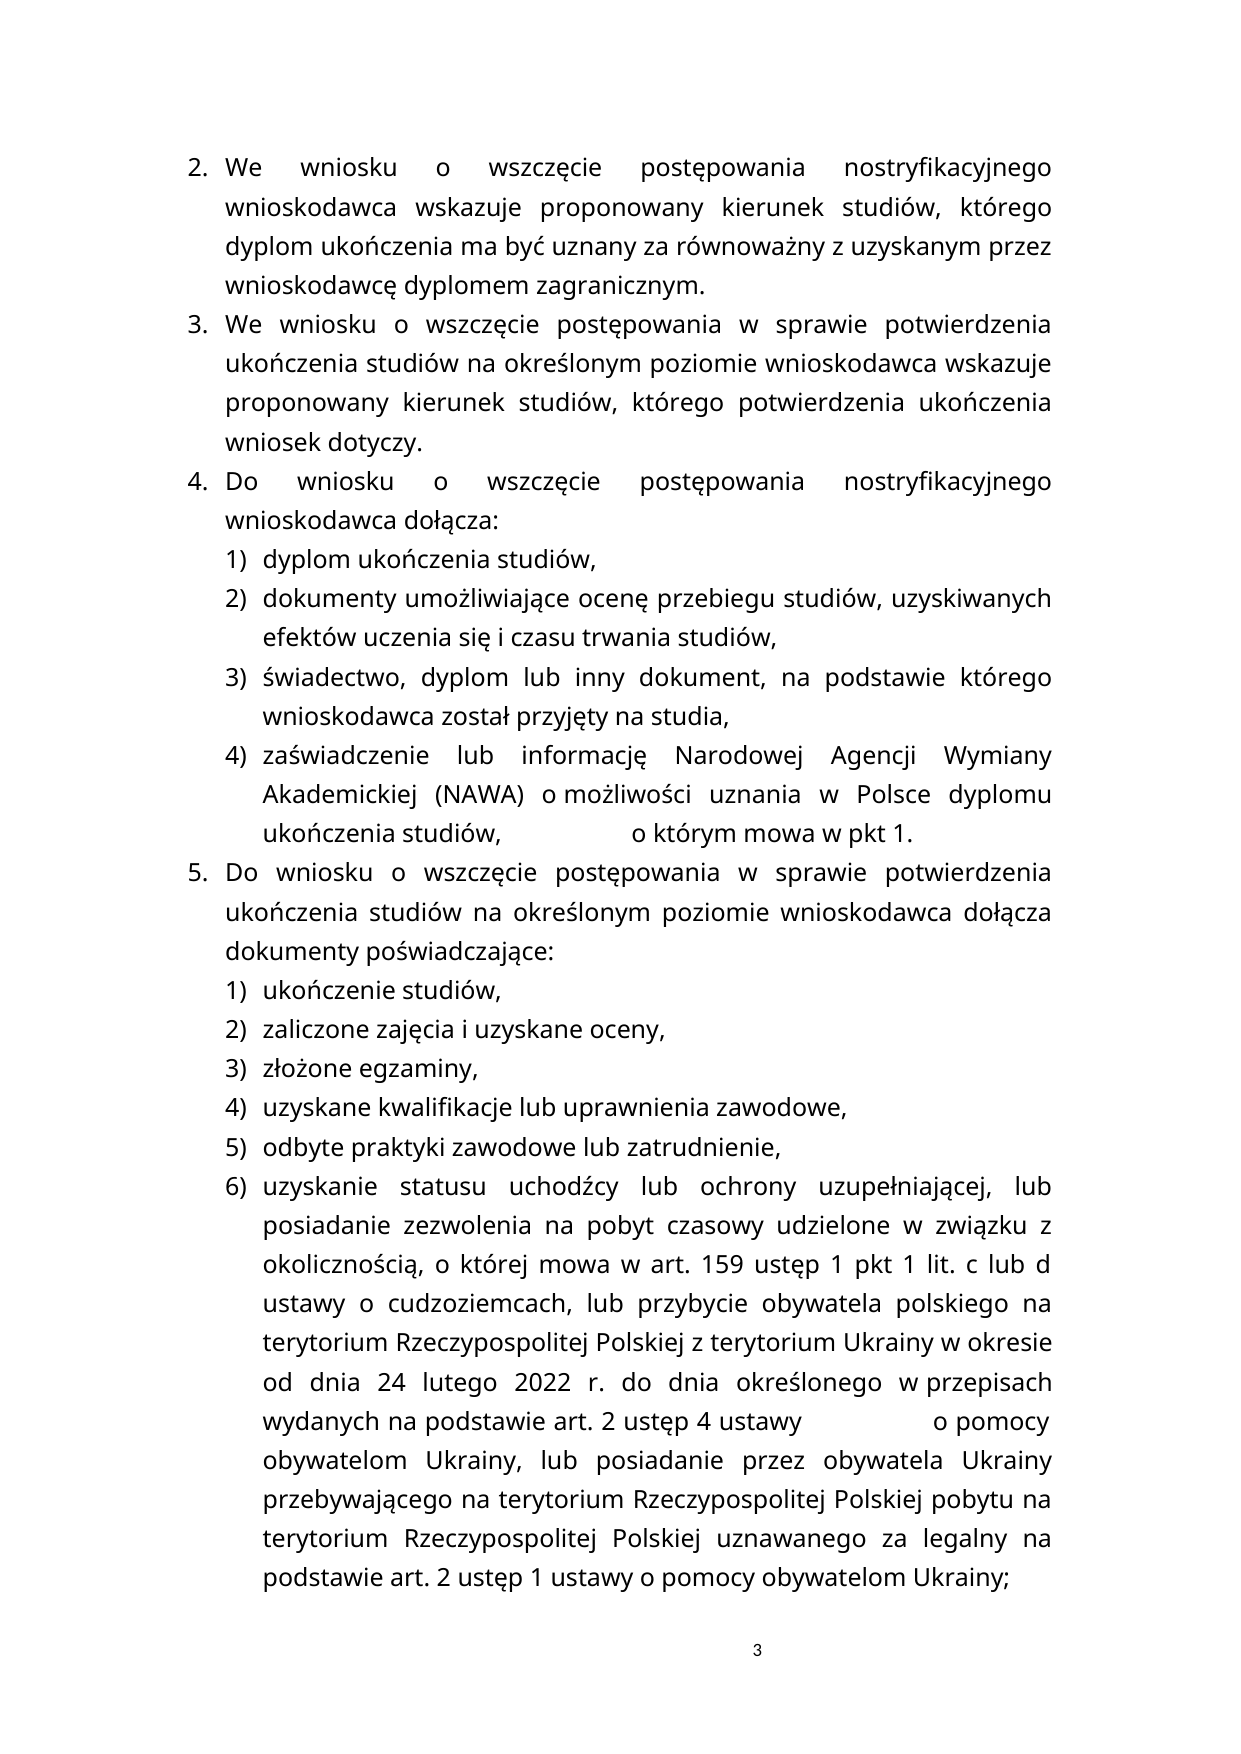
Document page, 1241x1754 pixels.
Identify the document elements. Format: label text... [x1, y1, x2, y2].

list We wniosku o wszczęcie postępowania w sprawie potwierdzenia ukończenia studiów na określonym poziomie wnioskodawca wskazuje proponowany kierunek studiów, którego potwierdzenia ukończenia wniosek dotyczy. [187, 307, 1053, 458]
list We wniosku o wszczęcie postępowania nostryfikacyjnego wnioskodawca wskazuje proponowany kierunek studiów, którego dyplom ukończenia ma być uznany za równoważny z uzyskanym przez wnioskodawcę dyplomem zagranicznym. [187, 150, 1053, 302]
list Do wniosku o wszczęcie postępowania nostryfikacyjnego wnioskodawca dołącza: [187, 463, 1053, 537]
list odbyte praktyki zawodowe lub zatrudnienie, [225, 1129, 1053, 1163]
list Do wniosku o wszczęcie postępowania w sprawie potwierdzenia ukończenia studiów na określonym poziomie wnioskodawca dołącza dokumenty poświadczające: [187, 855, 1053, 967]
list dokumenty umożliwiające ocenę przebiegu studiów, uzyskiwanych efektów uczenia się i czasu trwania studiów, [225, 581, 1053, 654]
list zaświadczenie lub informację Narodowej Agencji Wymiany Akademickiej (NAWA) o możliwości uznania w Polsce dyplomu ukończenia studiów, o którym mowa w pkt 1. [225, 737, 1053, 850]
list złożone egzaminy, [225, 1051, 1053, 1085]
list uzyskane kwalifikacje lub uprawnienia zawodowe, [225, 1090, 1053, 1124]
list ukończenie studiów, [225, 972, 1053, 1007]
list uzyskanie statusu uchodźcy lub ochrony uzupełniającej, lub posiadanie zezwolenia na pobyt czasowy udzielone w związku z okolicznością, o której mowa w art. 159 ustęp 1 pkt 1 lit. c lub d ustawy o cudzoziemcach, lub przybycie obywatela polskiego na terytorium Rzeczypospolitej Polskiej z terytorium Ukrainy w okresie od dnia 24 lutego 2022 r. do dnia określonego w przepisach wydanych na podstawie art. 2 ustęp 4 ustawy o pomocy obywatelom Ukrainy, lub posiadanie przez obywatela Ukrainy przebywającego na terytorium Rzeczypospolitej Polskiej pobytu na terytorium Rzeczypospolitej Polskiej uznawanego za legalny na podstawie art. 2 ustęp 1 ustawy o pomocy obywatelom Ukrainy; [225, 1168, 1053, 1594]
list zaliczone zajęcia i uzyskane oceny, [225, 1012, 1053, 1046]
list świadectwo, dyplom lub inny dokument, na podstawie którego wnioskodawca został przyjęty na studia, [225, 659, 1053, 732]
list dyplom ukończenia studiów, [225, 542, 1053, 576]
